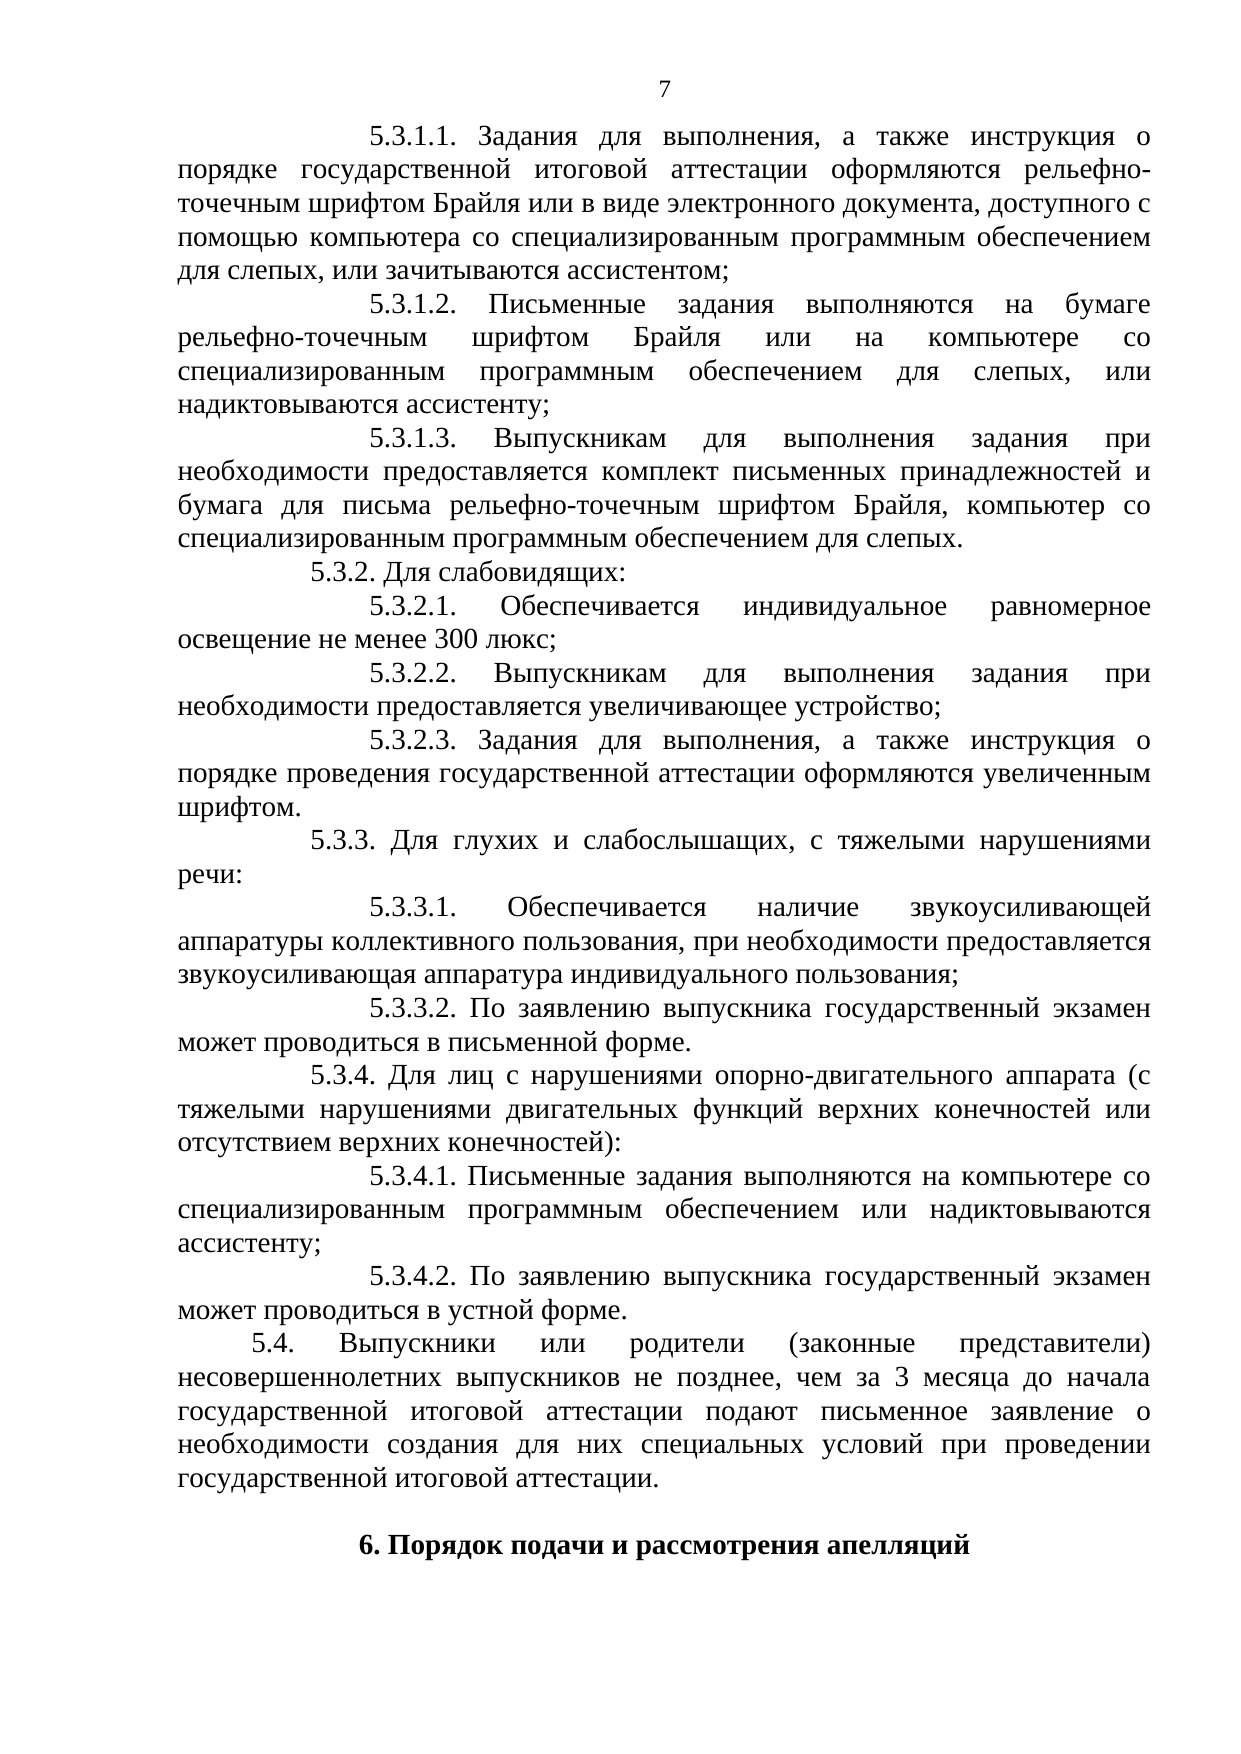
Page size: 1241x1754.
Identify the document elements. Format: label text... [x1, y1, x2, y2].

text 5.3.3.1. Обеспечивается наличие звукоусиливающей аппаратуры коллективного пользования, при необходимости предоставляется звукоусиливающая аппаратура индивидуального пользования; [177, 889, 1152, 990]
text 5.3.2.1. Обеспечивается индивидуальное равномерное освещение не менее 300 люкс; [177, 588, 1152, 655]
text 5.3.4.1. Письменные задания выполняются на компьютере со специализированным программным обеспечением или надиктовываются ассистенту; [177, 1158, 1152, 1258]
text 5.3.4. Для лиц с нарушениями опорно-двигательного аппарата (с тяжелыми нарушениями двигательных функций верхних конечностей или отсутствием верхних конечностей): [177, 1057, 1152, 1158]
text 5.3.1.1. Задания для выполнения, а также инструкция о порядке государственной итоговой аттестации оформляются рельефно-точечным шрифтом Брайля или в виде электронного документа, доступного с помощью компьютера со специализированным программным обеспечением для слепых, или зачитываются ассистентом; [177, 118, 1152, 286]
text 5.4. Выпускники или родители (законные представители) несовершеннолетних выпускников не позднее, чем за 3 месяца до начала государственной итоговой аттестации подают письменное заявление о необходимости создания для них специальных условий при проведении государственной итоговой аттестации. [177, 1326, 1152, 1493]
text 5.3.4.2. По заявлению выпускника государственный экзамен может проводиться в устной форме. [177, 1258, 1152, 1326]
text 5.3.3. Для глухих и слабослышащих, с тяжелыми нарушениями речи: [177, 822, 1152, 889]
text 5.3.1.3. Выпускникам для выполнения задания при необходимости предоставляется комплект письменных принадлежностей и бумага для письма рельефно-точечным шрифтом Брайля, компьютер со специализированным программным обеспечением для слепых. [177, 420, 1152, 554]
text 5.3.3.2. По заявлению выпускника государственный экзамен может проводиться в письменной форме. [177, 990, 1152, 1057]
text 5.3.2. Для слабовидящих: [177, 554, 1152, 588]
text 6. Порядок подачи и рассмотрения апелляций [177, 1527, 1152, 1560]
text 5.3.1.2. Письменные задания выполняются на бумаге рельефно-точечным шрифтом Брайля или на компьютере со специализированным программным обеспечением для слепых, или надиктовываются ассистенту; [177, 286, 1152, 420]
text 5.3.2.2. Выпускникам для выполнения задания при необходимости предоставляется увеличивающее устройство; [177, 655, 1152, 722]
text 5.3.2.3. Задания для выполнения, а также инструкция о порядке проведения государственной аттестации оформляются увеличенным шрифтом. [177, 722, 1152, 822]
